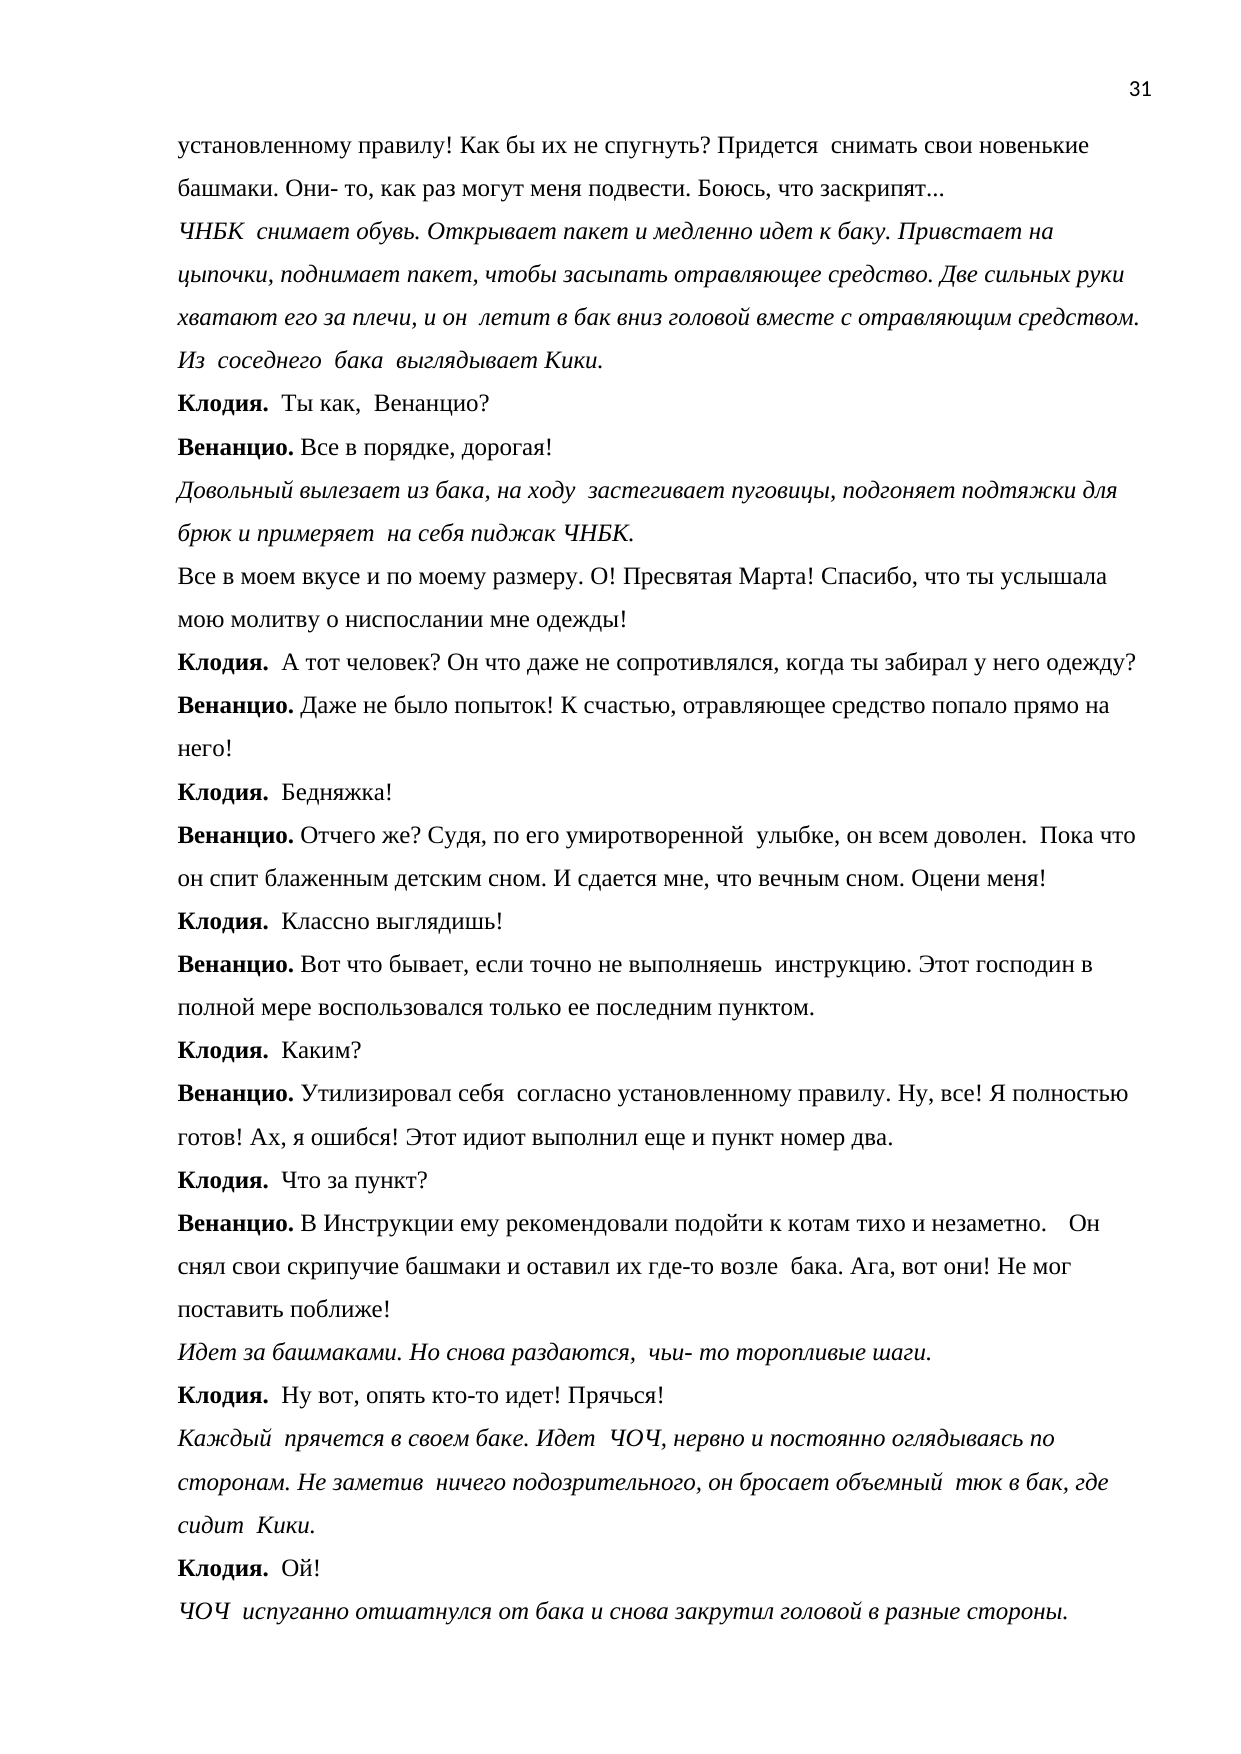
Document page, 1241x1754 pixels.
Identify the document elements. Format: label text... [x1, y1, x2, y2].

text Клодия. Классно выглядишь! Венанцио. Вот что бывает, если точно не выполняешь инструкцию. Этот господин в полной мере воспользовался только ее последним пунктом. [177, 906, 1152, 1021]
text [177, 130, 1152, 417]
text Клодия. А тот человек? Он что даже не сопротивлялся, когда ты забирал у него одежду? Венанцио. Даже не было попыток! К счастью, отравляющее средство попало прямо на него! Клодия. Бедняжка! Венанцио. Отчего же? Судя, по его умиротворенной улыбке, он всем доволен. Пока что он спит блаженным детским сном. И сдается мне, что вечным сном. Оцени меня! [177, 647, 1152, 892]
text Венанцио. Все в порядке, дорогая! Довольный вылезает из бака, на ходу застегивает пуговицы, подгоняет подтяжки для брюк и примеряет на себя пиджак ЧНБК. Все в моем вкусе и по моему размеру. О! Пресвятая Марта! Спасибо, что ты услышала мою молитву о ниспослании мне одежды! [177, 432, 1152, 633]
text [177, 1035, 1152, 1625]
